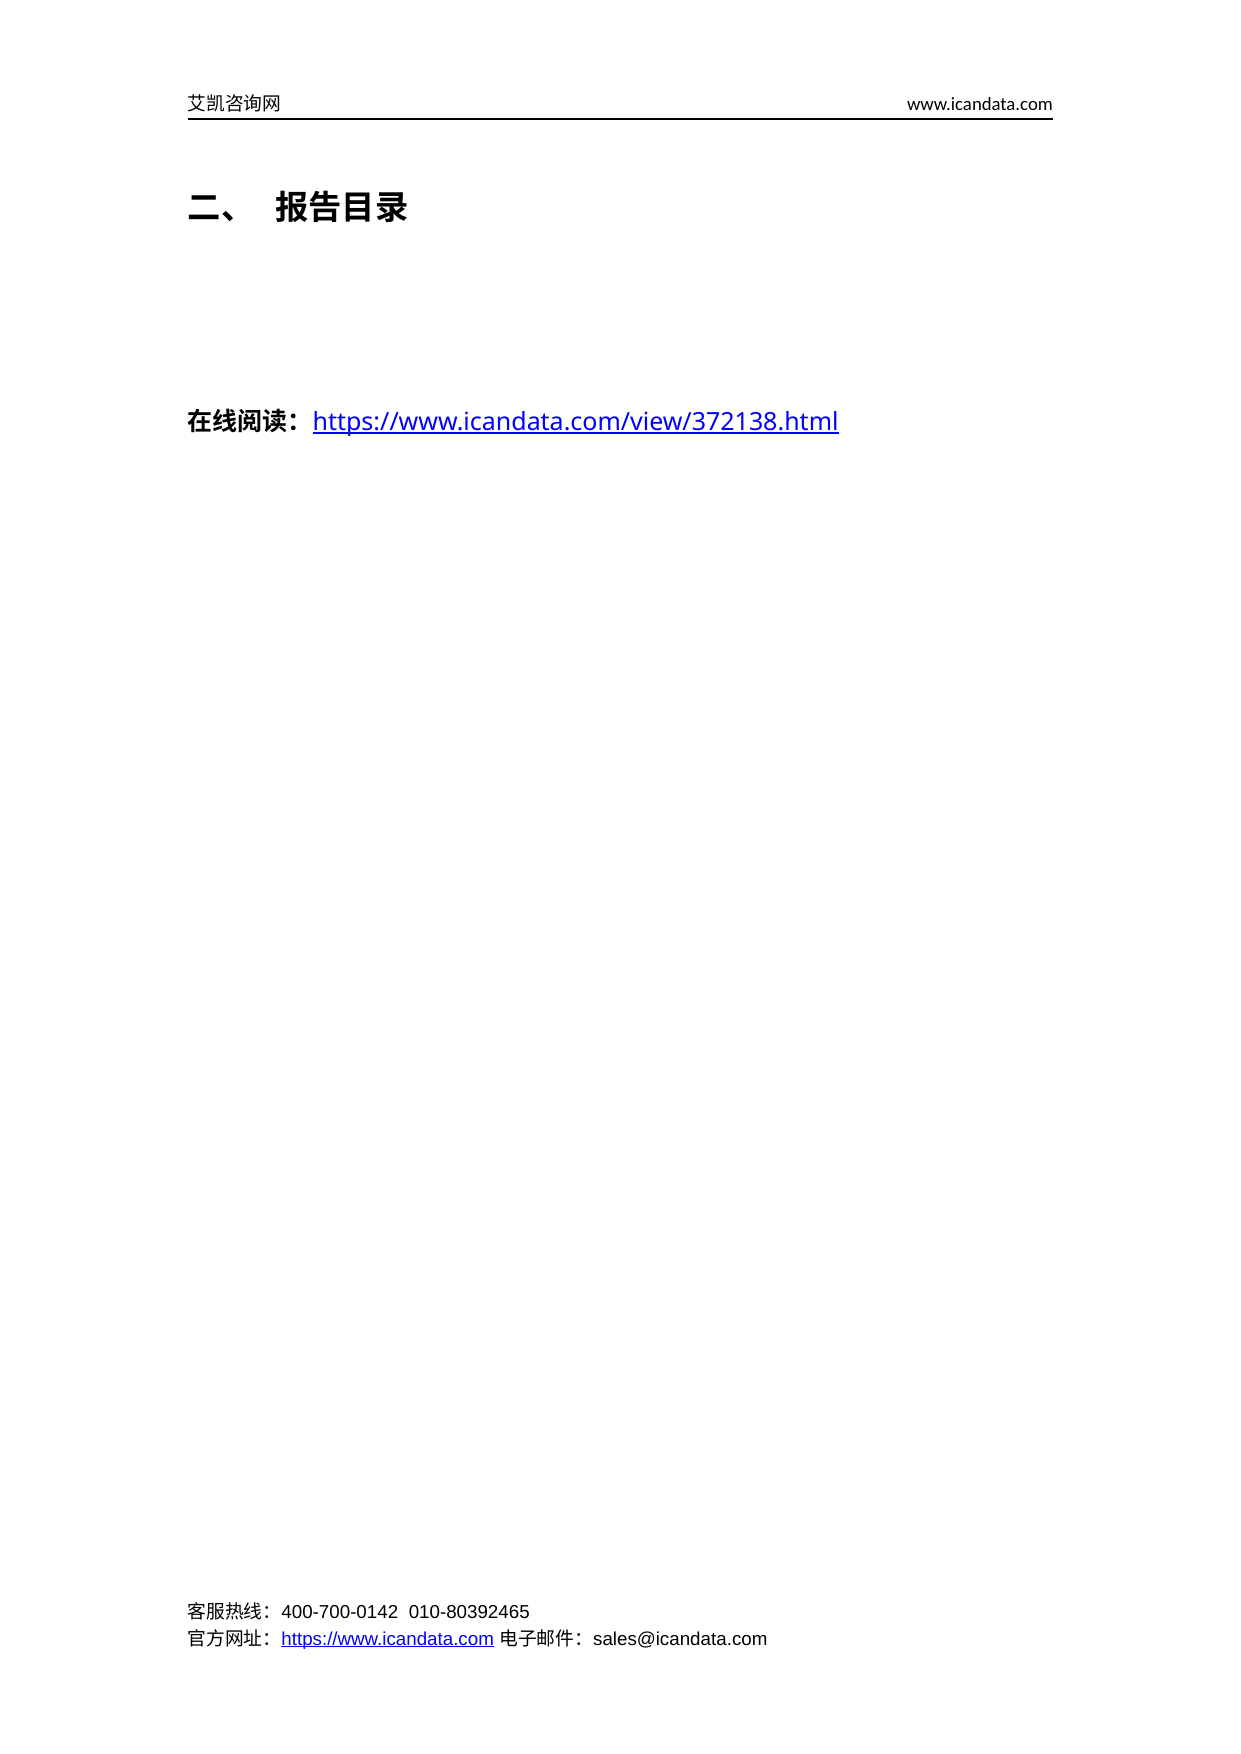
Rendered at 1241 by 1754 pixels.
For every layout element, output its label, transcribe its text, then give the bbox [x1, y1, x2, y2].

text 在线阅读：https://www.icandata.com/view/372138.html [187, 387, 1053, 452]
subtitle 报告目录 [187, 172, 1053, 237]
